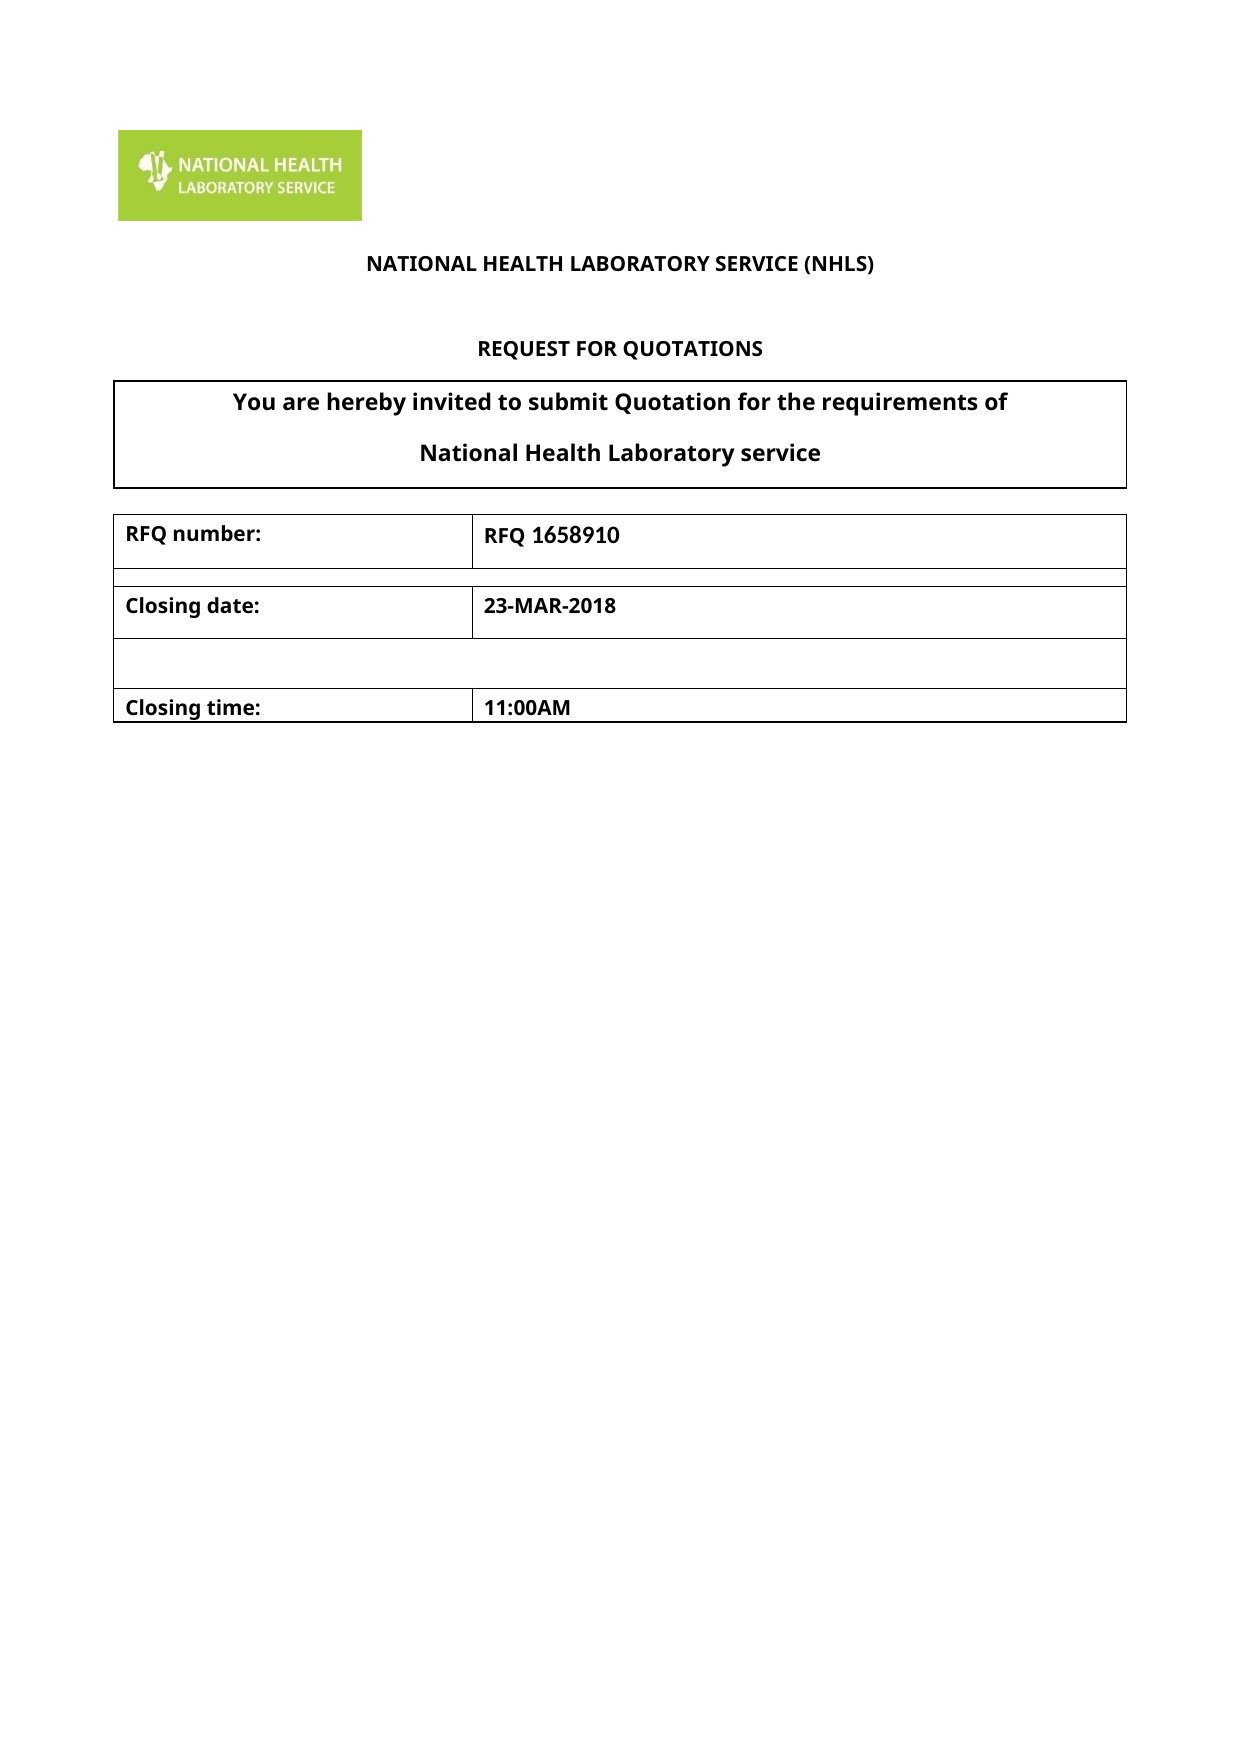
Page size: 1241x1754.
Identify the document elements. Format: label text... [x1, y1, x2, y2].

table_header RFQ 1658910 [473, 515, 1126, 568]
table_cell [114, 639, 1126, 688]
table_cell Closing date: [114, 587, 472, 638]
table_cell [114, 569, 1126, 586]
picture [118, 130, 362, 221]
table_cell Closing time: [114, 689, 472, 721]
text NATIONAL HEALTH LABORATORY SERVICE (NHLS) [118, 249, 1122, 277]
table_header RFQ number: [114, 515, 472, 568]
table_header You are hereby invited to submit Quotation for the requirements of National Health Laboratory service [115, 382, 1126, 487]
table_cell 23-MAR-2018 [473, 587, 1126, 638]
text REQUEST FOR QUOTATIONS [118, 334, 1122, 363]
table_cell 11:00AM [473, 689, 1126, 721]
